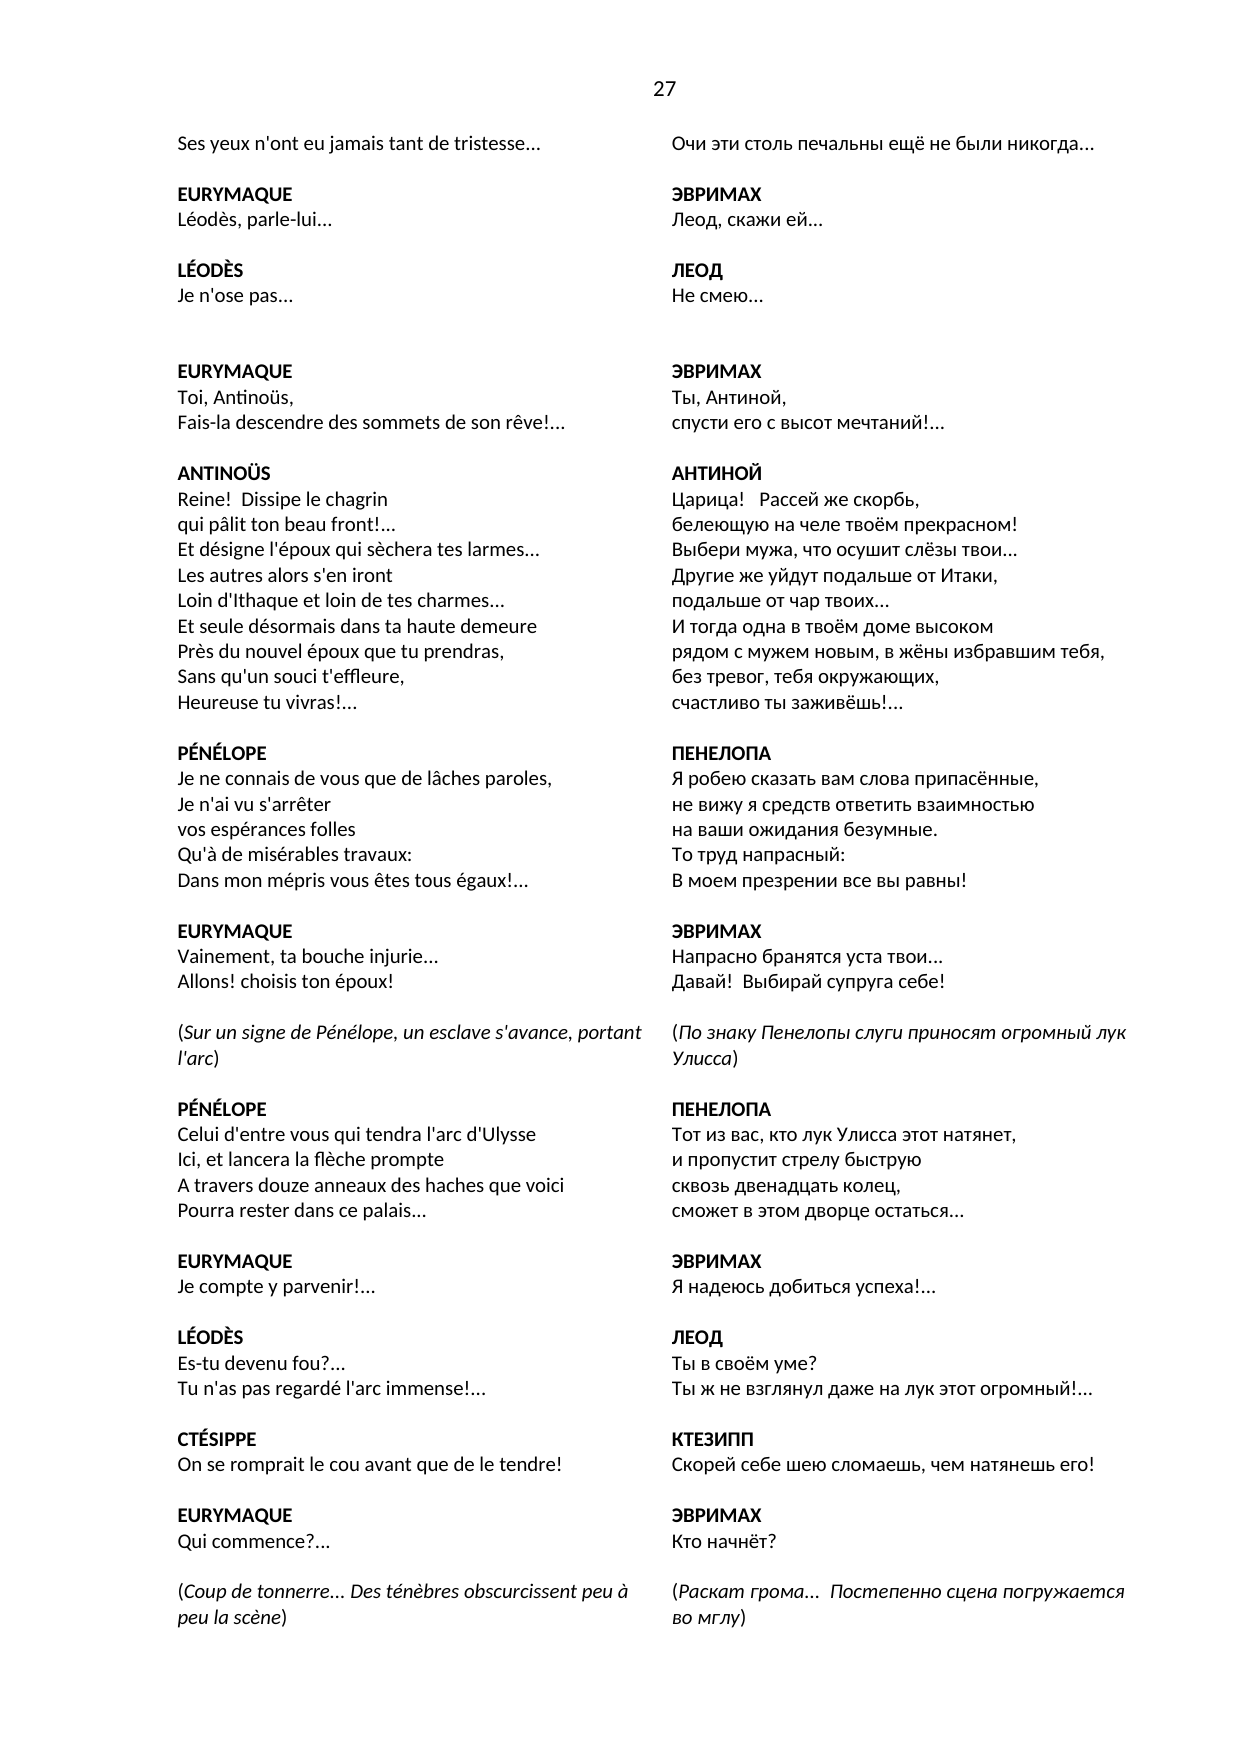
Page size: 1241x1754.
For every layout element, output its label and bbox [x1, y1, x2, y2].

table_cell [166, 130, 660, 1629]
table_cell [660, 130, 1155, 1629]
